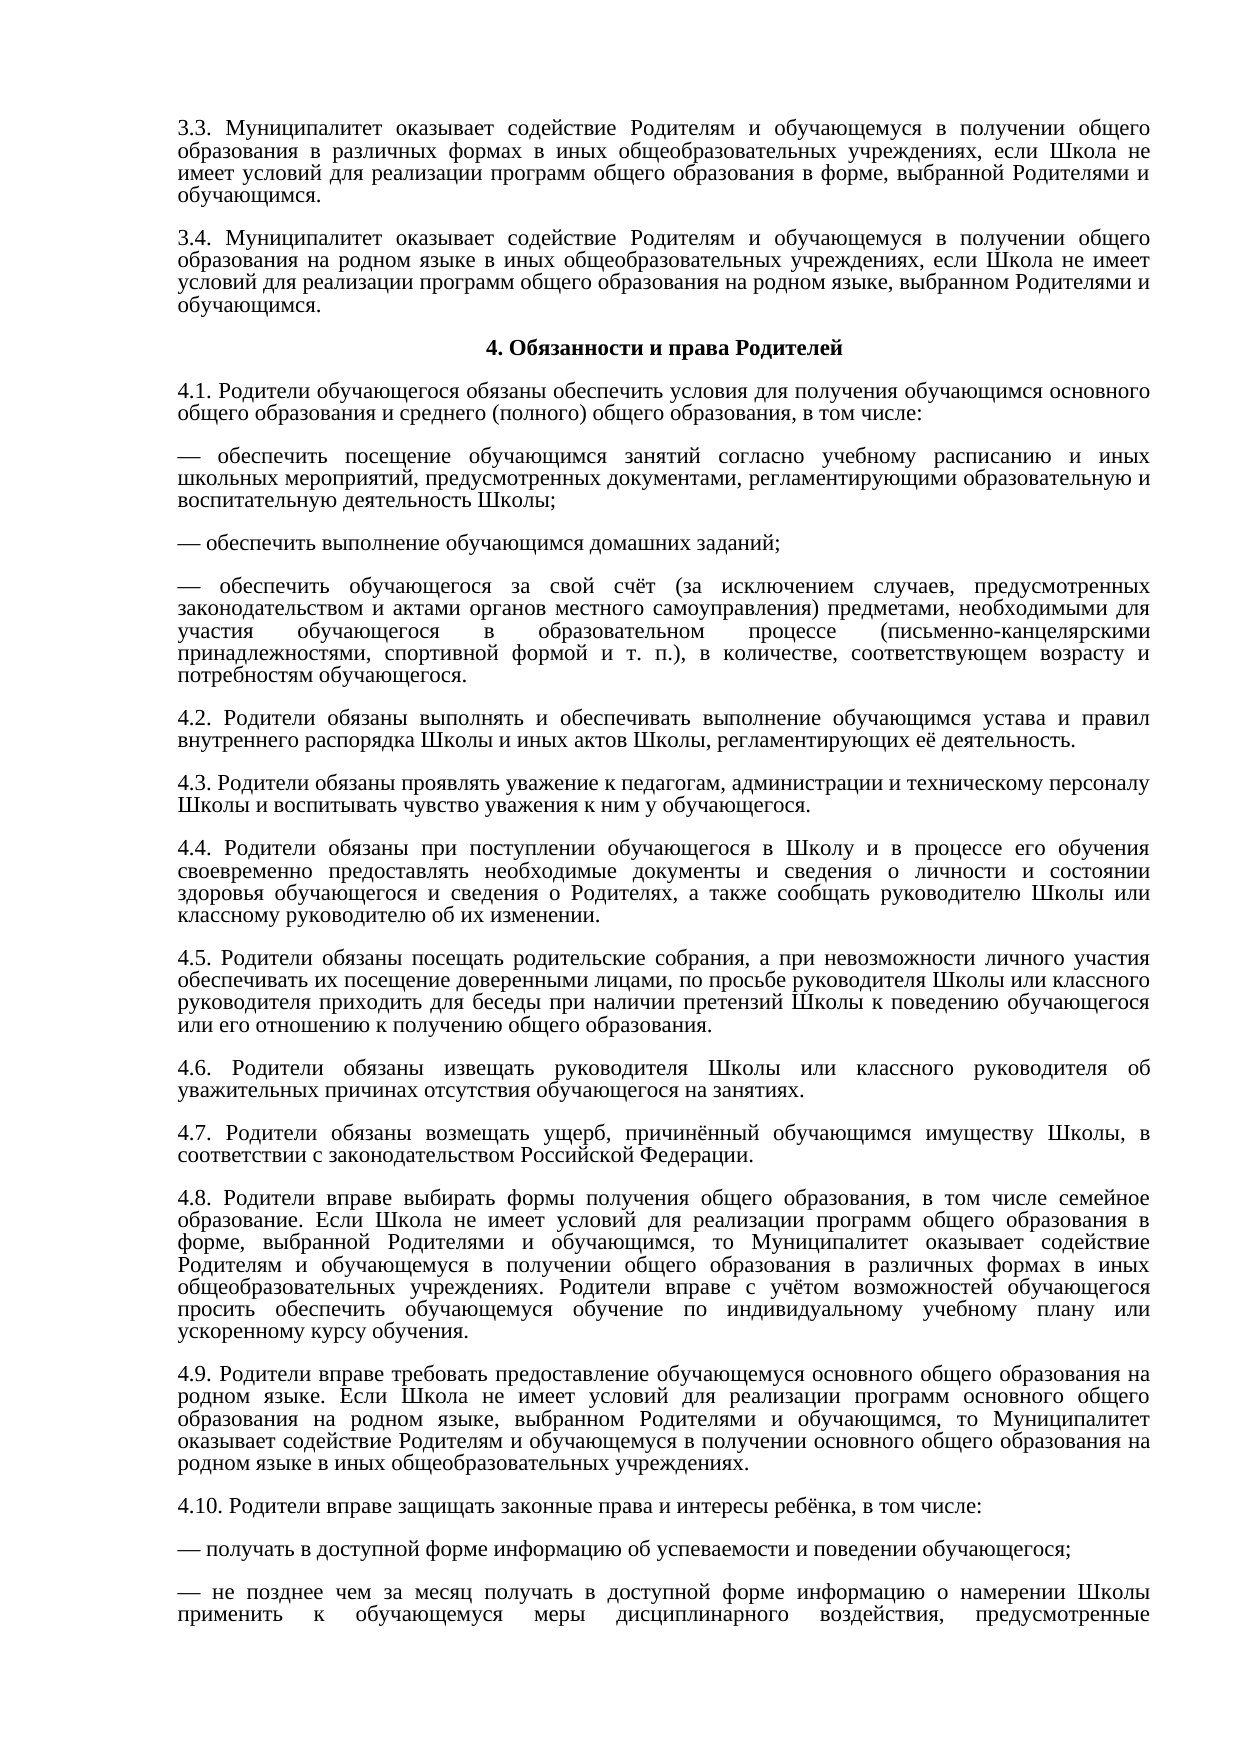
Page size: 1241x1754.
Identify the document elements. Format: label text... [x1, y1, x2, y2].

text 4.1. Родители обучающегося обязаны обеспечить условия для получения обучающимся основного общего образования и среднего (полного) общего образования, в том числе: [177, 380, 1152, 425]
text 4.6. Родители обязаны извещать руководителя Школы или классного руководителя об уважительных причинах отсутствия обучающегося на занятиях. [177, 1057, 1152, 1102]
text — обеспечить посещение обучающимся занятий согласно учебному расписанию и иных школьных мероприятий, предусмотренных документами, регламентирующими образовательную и воспитательную деятельность Школы; [177, 446, 1152, 512]
text 4.2. Родители обязаны выполнять и обеспечивать выполнение обучающимся устава и правил внутреннего распорядка Школы и иных актов Школы, регламентирующих её деятельность. [177, 708, 1152, 752]
text 4.9. Родители вправе требовать предоставление обучающемуся основного общего образования на родном языке. Если Школа не имеет условий для реализации программ основного общего образования на родном языке, выбранном Родителями и обучающимся, то Муниципалитет оказывает содействие Родителям и обучающемуся в получении основного общего образования на родном языке в иных общеобразовательных учреждениях. [177, 1364, 1152, 1475]
text 3.3. Муниципалитет оказывает содействие Родителям и обучающемуся в получении общего образования в различных формах в иных общеобразовательных учреждениях, если Школа не имеет условий для реализации программ общего образования в форме, выбранной Родителями и обучающимся. [177, 118, 1152, 207]
text — обеспечить обучающегося за свой счёт (за исключением случаев, предусмотренных законодательством и актами органов местного самоуправления) предметами, необходимыми для участия обучающегося в образовательном процессе (письменно-канцелярскими принадлежностями, спортивной формой и т. п.), в количестве, соответствующем возрасту и потребностям обучающегося. [177, 576, 1152, 687]
text 4.5. Родители обязаны посещать родительские собрания, а при невозможности личного участия обеспечивать их посещение доверенными лицами, по просьбе руководителя Школы или классного руководителя приходить для беседы при наличии претензий Школы к поведению обучающегося или его отношению к получению общего образования. [177, 948, 1152, 1036]
text 3.4. Муниципалитет оказывает содействие Родителям и обучающемуся в получении общего образования на родном языке в иных общеобразовательных учреждениях, если Школа не имеет условий для реализации программ общего образования на родном языке, выбранном Родителями и обучающимся. [177, 228, 1152, 316]
text — получать в доступной форме информацию об успеваемости и поведении обучающегося; [177, 1539, 1152, 1561]
text 4.3. Родители обязаны проявлять уважение к педагогам, администрации и техническому персоналу Школы и воспитывать чувство уважения к ним у обучающегося. [177, 773, 1152, 817]
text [177, 1582, 1152, 1626]
text 4.4. Родители обязаны при поступлении обучающегося в Школу и в процессе его обучения своевременно предоставлять необходимые документы и сведения о личности и состоянии здоровья обучающегося и сведения о Родителях, а также сообщать руководителю Школы или классному руководителю об их изменении. [177, 838, 1152, 927]
text 4.10. Родители вправе защищать законные права и интересы ребёнка, в том числе: [177, 1496, 1152, 1518]
text 4.8. Родители вправе выбирать формы получения общего образования, в том числе семейное образование. Если Школа не имеет условий для реализации программ общего образования в форме, выбранной Родителями и обучающимся, то Муниципалитет оказывает содействие Родителям и обучающемуся в получении общего образования в различных формах в иных общеобразовательных учреждениях. Родители вправе с учётом возможностей обучающегося просить обеспечить обучающемуся обучение по индивидуальному учебному плану или ускоренному курсу обучения. [177, 1188, 1152, 1343]
text 4.7. Родители обязаны возмещать ущерб, причинённый обучающимся имуществу Школы, в соответствии с законодательством Российской Федерации. [177, 1122, 1152, 1167]
text — обеспечить выполнение обучающимся домашних заданий; [177, 533, 1152, 555]
text 4. Обязанности и права Родителей [177, 337, 1152, 359]
